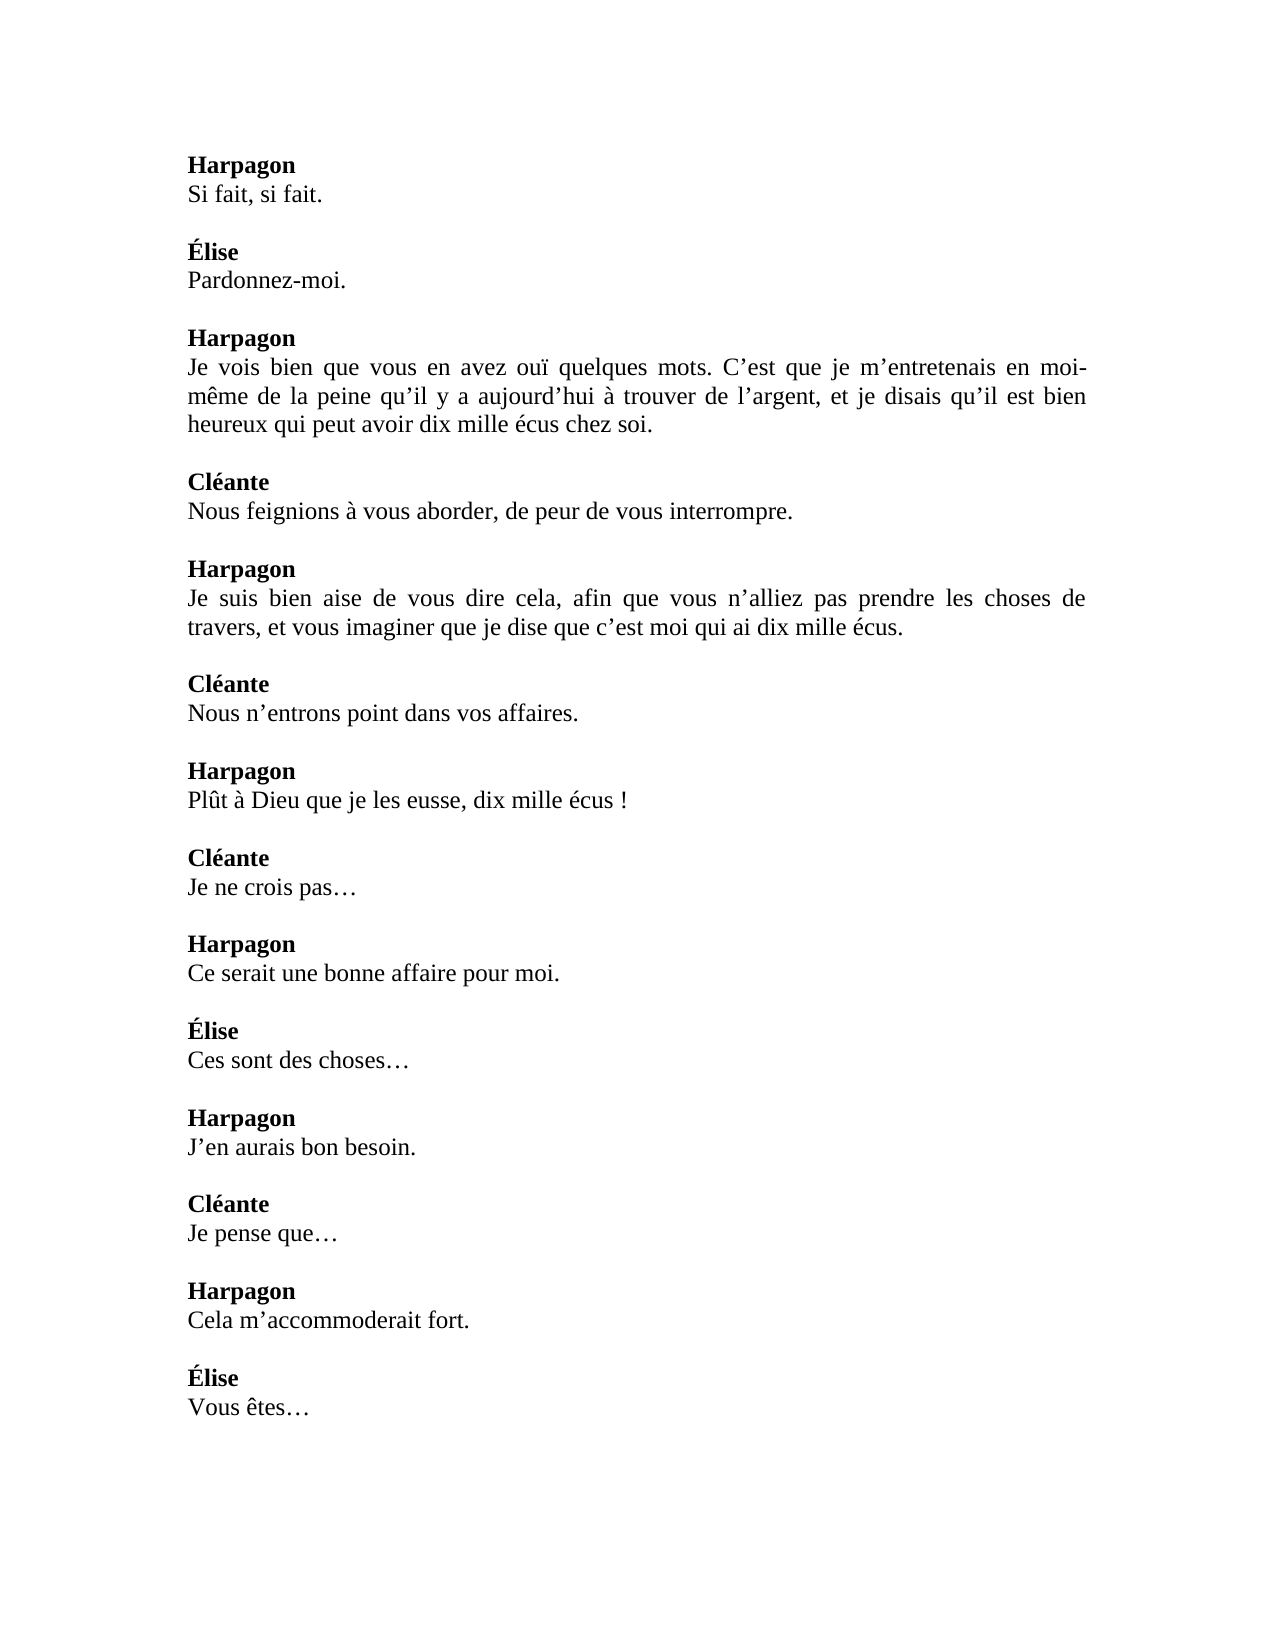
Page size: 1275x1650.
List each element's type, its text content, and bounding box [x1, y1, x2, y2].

text Élise Ces sont des choses… [187, 1016, 1088, 1074]
text Élise Vous êtes… [187, 1363, 1088, 1420]
text Harpagon Je vois bien que vous en avez ouï quelques mots. C’est que je m’entretenais en moi-même de la peine qu’il y a aujourd’hui à trouver de l’argent, et je disais qu’il est bien heureux qui peut avoir dix mille écus chez soi. [187, 323, 1088, 438]
text Cléante Je pense que… [187, 1189, 1088, 1247]
text Élise Pardonnez-moi. [187, 237, 1088, 294]
text Harpagon Je suis bien aise de vous dire cela, afin que vous n’alliez pas prendre les choses de travers, et vous imaginer que je dise que c’est moi qui ai dix mille écus. [187, 554, 1088, 640]
text Cléante Nous n’entrons point dans vos affaires. [187, 669, 1088, 727]
text Harpagon Si fait, si fait. [187, 150, 1088, 207]
text Harpagon J’en aurais bon besoin. [187, 1103, 1088, 1160]
text Harpagon Plût à Dieu que je les eusse, dix mille écus ! [187, 756, 1088, 814]
text Cléante Nous feignions à vous aborder, de peur de vous interrompre. [187, 467, 1088, 525]
text Cléante Je ne crois pas… [187, 843, 1088, 900]
text Harpagon Cela m’accommoderait fort. [187, 1276, 1088, 1334]
text Harpagon Ce serait une bonne affaire pour moi. [187, 929, 1088, 987]
